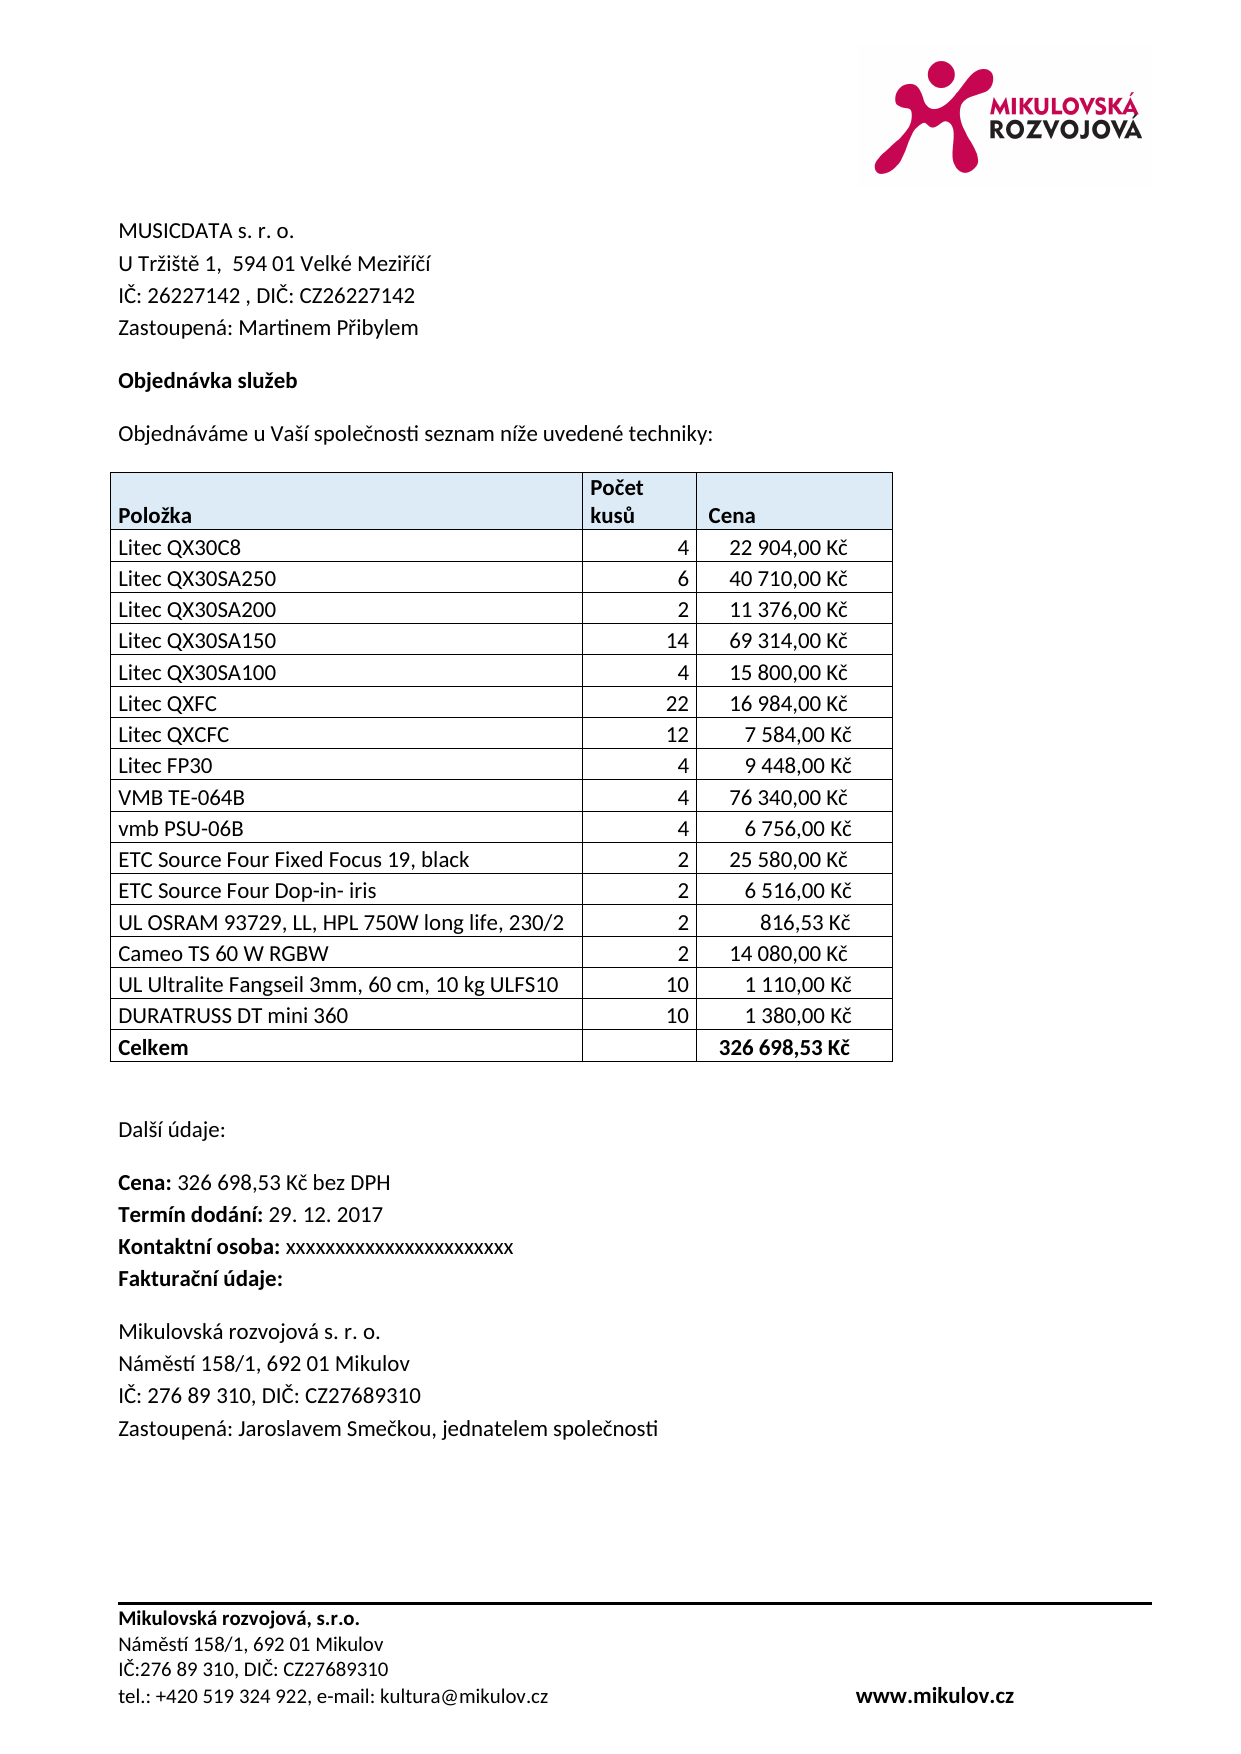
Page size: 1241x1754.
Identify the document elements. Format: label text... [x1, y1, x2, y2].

table_cell Litec QX30C8 [111, 530, 582, 561]
text Objednávka služeb [118, 366, 1152, 394]
table_cell 9 448,00 Kč [697, 749, 892, 779]
table_cell Litec FP30 [111, 749, 582, 779]
table_cell 22 [583, 687, 696, 717]
text Cena: 326 698,53 Kč bez DPH Termín dodání: 29. 12. 2017 Kontaktní osoba: xxxxxxxxxxxxxxxxxxxxxxx Fakturační údaje: [118, 1168, 1152, 1292]
table_cell 2 [583, 874, 696, 904]
table_cell 4 [583, 749, 696, 779]
table_cell 11 376,00 Kč [697, 593, 892, 623]
table_cell 4 [583, 655, 696, 686]
table_cell vmb PSU-06B [111, 812, 582, 842]
table_cell 25 580,00 Kč [697, 843, 892, 873]
table_cell 10 [583, 968, 696, 998]
table_cell 4 [583, 530, 696, 561]
table_cell DURATRUSS DT mini 360 [111, 999, 582, 1029]
table_cell 14 080,00 Kč [697, 937, 892, 967]
table_cell 10 [583, 999, 696, 1029]
table_header Počet kusů [583, 473, 696, 529]
table_cell 69 314,00 Kč [697, 624, 892, 654]
table_cell Litec QX30SA150 [111, 624, 582, 654]
text Mikulovská rozvojová s. r. o. Náměstí 158/1, 692 01 Mikulov IČ: 276 89 310, DIČ: CZ27689310 Zastoupená: Jaroslavem Smečkou, jednatelem společnosti [118, 1317, 1152, 1442]
text Objednáváme u Vaší společnosti seznam níže uvedené techniky: [118, 419, 1152, 447]
table_header Cena [697, 473, 892, 529]
table_cell 15 800,00 Kč [697, 655, 892, 686]
table_cell 2 [583, 843, 696, 873]
table_cell 76 340,00 Kč [697, 780, 892, 811]
table_cell 816,53 Kč [697, 905, 892, 936]
table_cell 2 [583, 905, 696, 936]
table_cell UL OSRAM 93729, LL, HPL 750W long life, 230/2 [111, 905, 582, 936]
table_cell 2 [583, 593, 696, 623]
table_cell 2 [583, 937, 696, 967]
table_cell Litec QXFC [111, 687, 582, 717]
table_cell 12 [583, 718, 696, 748]
table_cell 1 380,00 Kč [697, 999, 892, 1029]
table_cell ETC Source Four Dop-in- iris [111, 874, 582, 904]
table_cell Litec QX30SA100 [111, 655, 582, 686]
table_cell 22 904,00 Kč [697, 530, 892, 561]
table_cell UL Ultralite Fangseil 3mm, 60 cm, 10 kg ULFS10 [111, 968, 582, 998]
table_header Položka [111, 473, 582, 529]
text MUSICDATA s. r. o. U Tržiště 1, 594 01 Velké Meziříčí IČ: 26227142 , DIČ: CZ26227142 Zastoupená: Martinem Přibylem [118, 217, 1152, 341]
table_cell VMB TE-064B [111, 780, 582, 811]
table_cell 7 584,00 Kč [697, 718, 892, 748]
table_cell Celkem [111, 1030, 582, 1061]
table_cell 326 698,53 Kč [697, 1030, 892, 1061]
table_cell 4 [583, 812, 696, 842]
table_cell 14 [583, 624, 696, 654]
table_cell ETC Source Four Fixed Focus 19, black [111, 843, 582, 873]
table_cell 6 [583, 562, 696, 592]
table_cell [583, 1030, 696, 1061]
table_cell 1 110,00 Kč [697, 968, 892, 998]
table_cell Litec QX30SA200 [111, 593, 582, 623]
table_cell 6 516,00 Kč [697, 874, 892, 904]
table_cell Cameo TS 60 W RGBW [111, 937, 582, 967]
table_cell Litec QX30SA250 [111, 562, 582, 592]
table_cell 40 710,00 Kč [697, 562, 892, 592]
picture [858, 44, 1152, 189]
table_cell Litec QXCFC [111, 718, 582, 748]
table_cell 6 756,00 Kč [697, 812, 892, 842]
table_cell 4 [583, 780, 696, 811]
text Další údaje: [118, 1115, 1152, 1143]
table_cell 16 984,00 Kč [697, 687, 892, 717]
